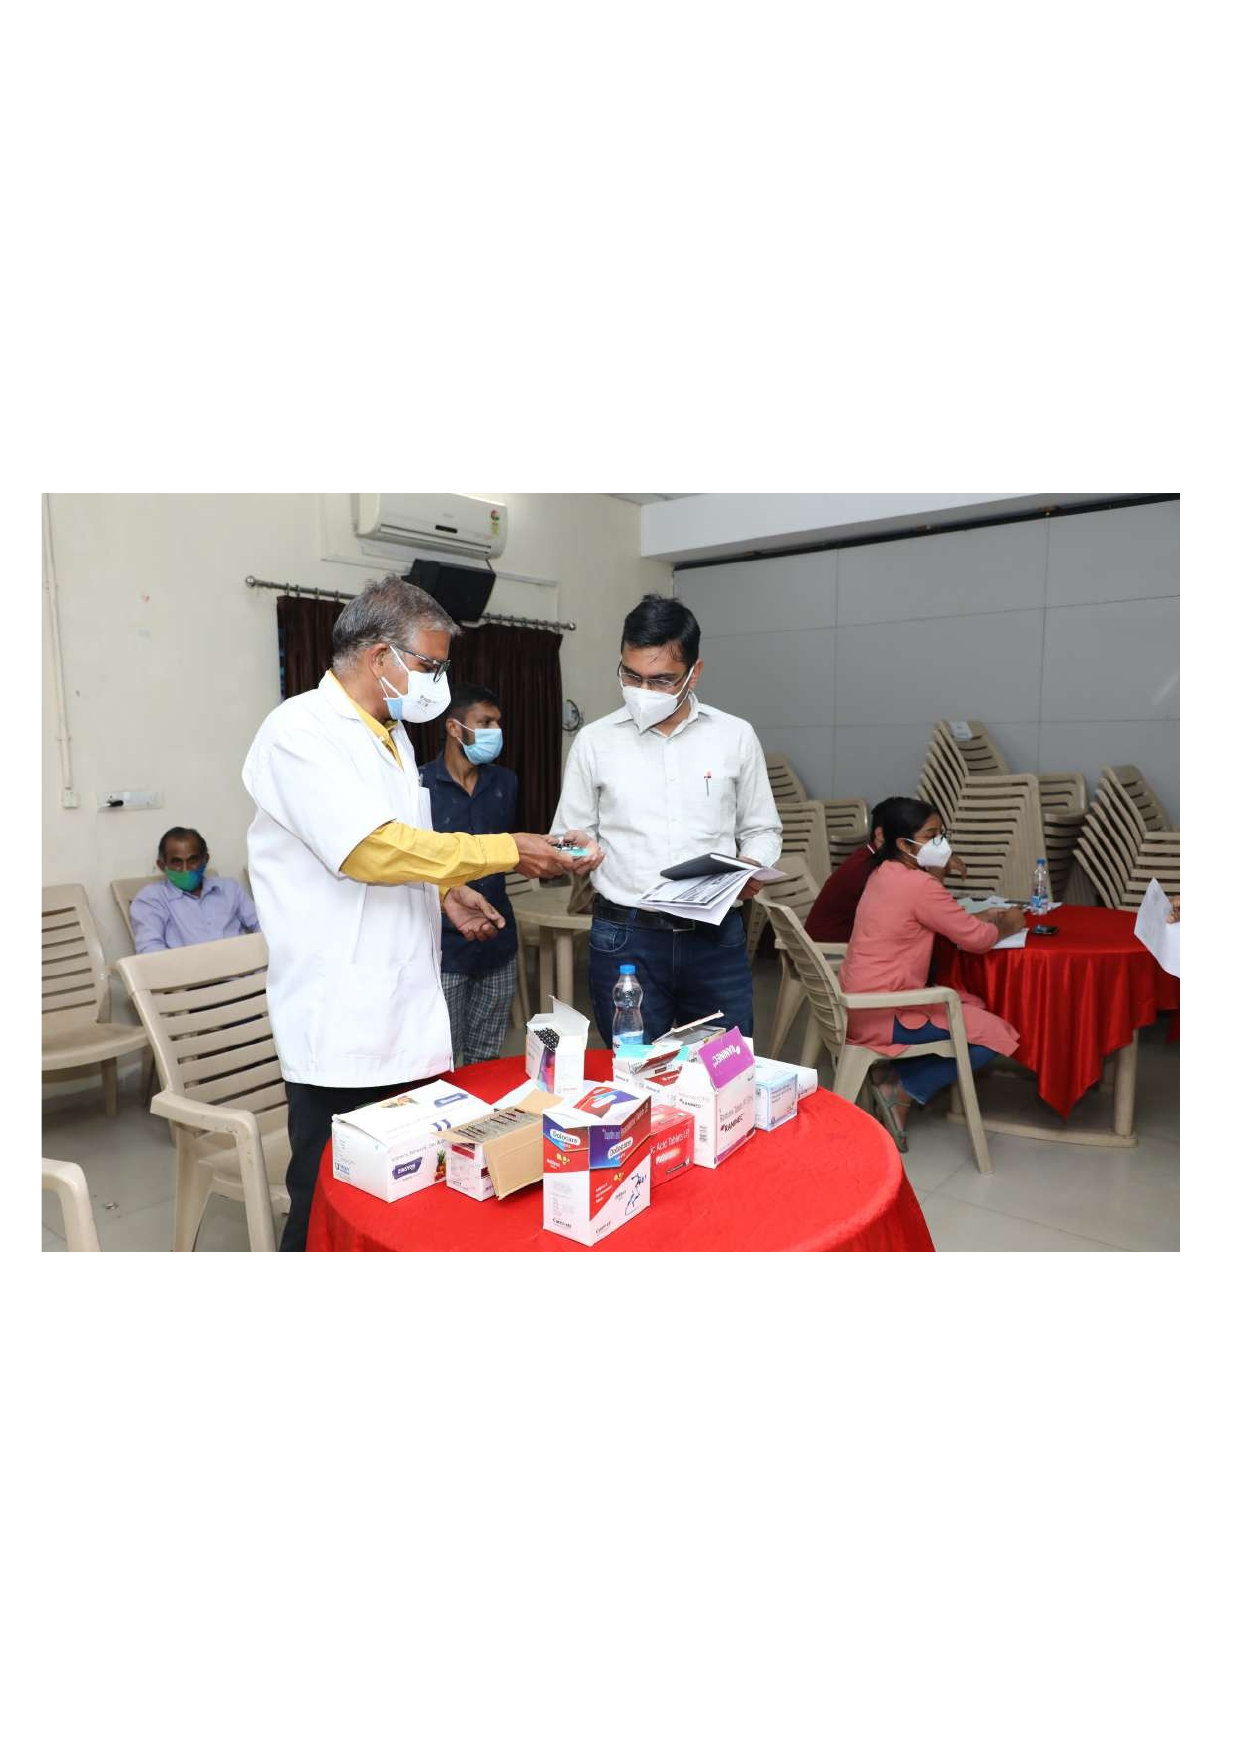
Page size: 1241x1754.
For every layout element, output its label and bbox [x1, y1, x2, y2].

picture [41, 493, 1180, 1252]
